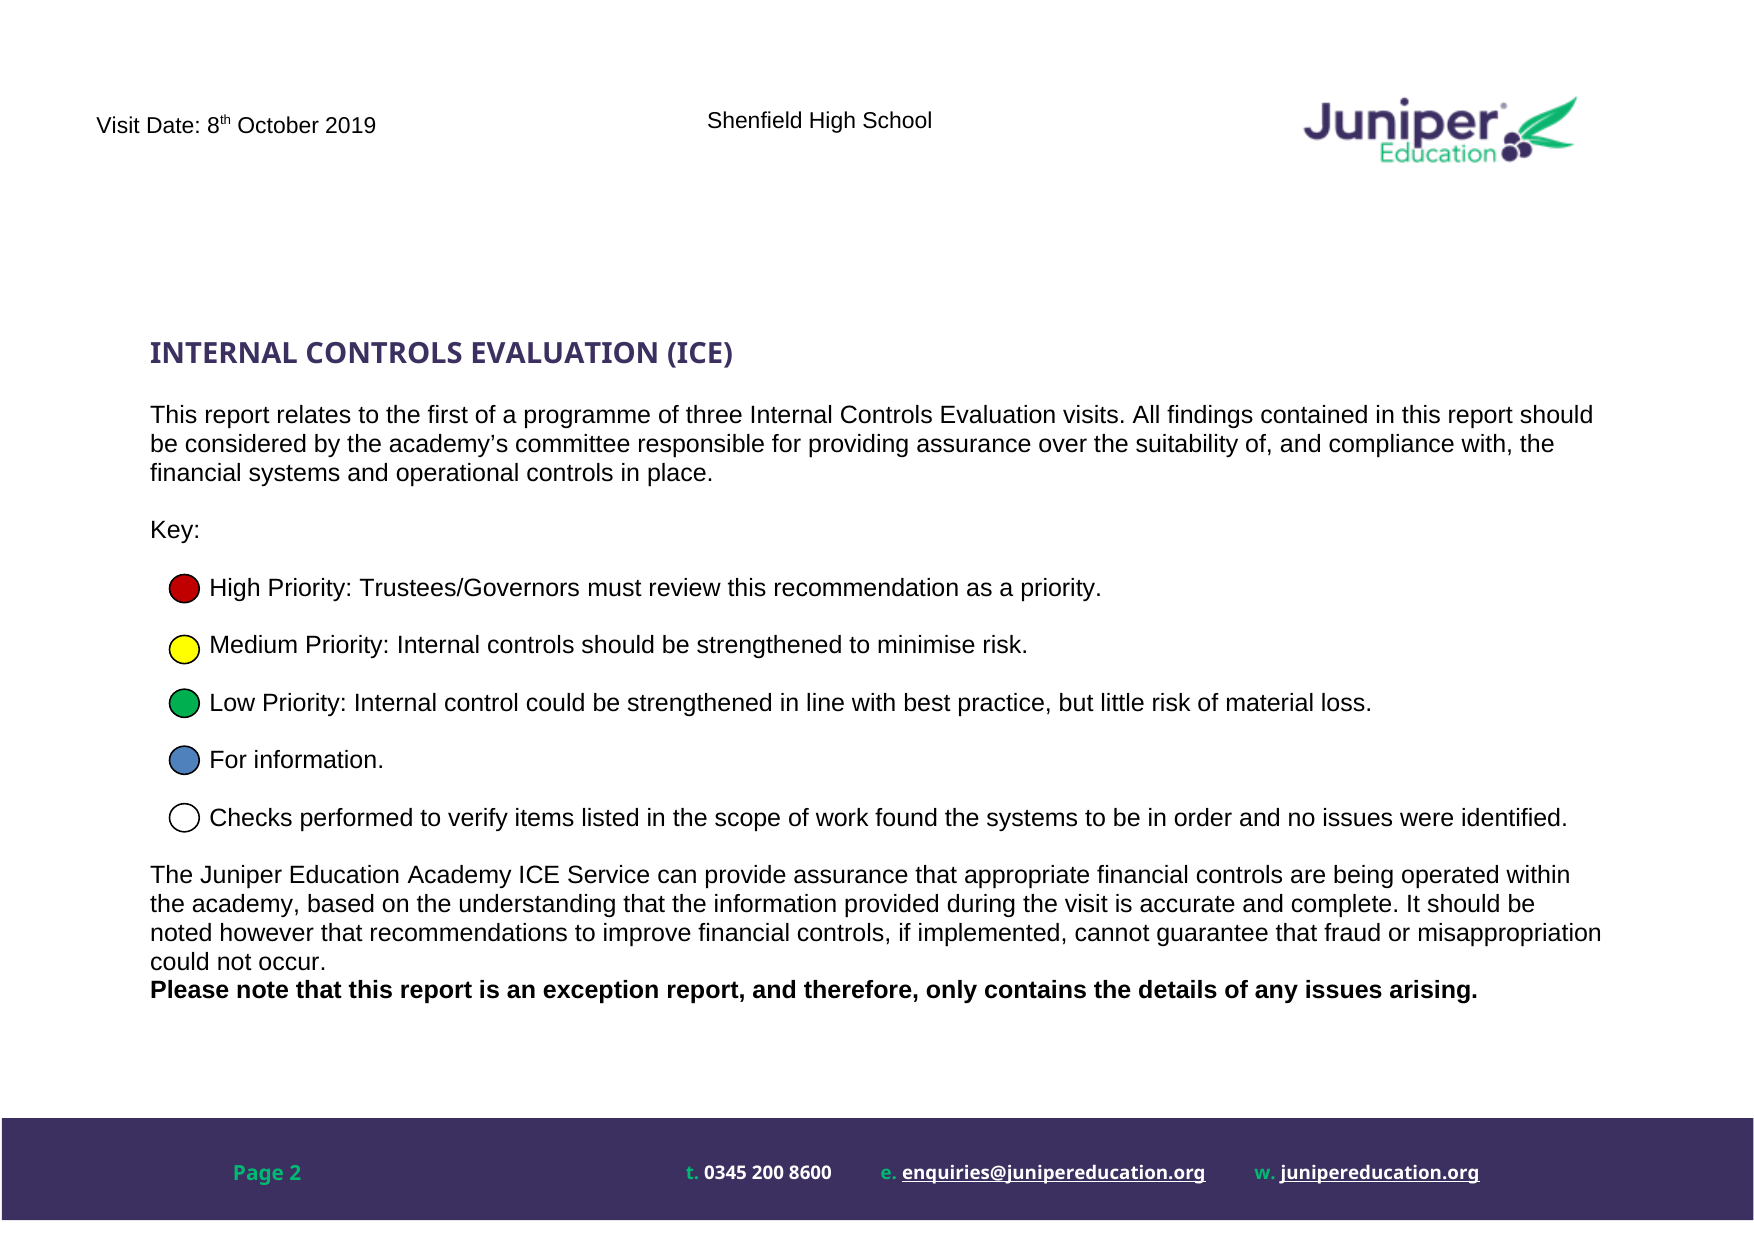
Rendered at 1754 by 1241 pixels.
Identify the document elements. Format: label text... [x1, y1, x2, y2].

text This report relates to the first of a programme of three Internal Controls Evaluation visits. All findings contained in this report should be considered by the academy’s committee responsible for providing assurance over the suitability of, and compliance with, the financial systems and operational controls in place. [150, 400, 1604, 487]
text For information. [209, 745, 1604, 774]
text INTERNAL CONTROLS EVALUATION (ICE) [150, 332, 1604, 372]
text Checks performed to verify items listed in the scope of work found the systems to be in order and no issues were identified. [209, 803, 1604, 832]
text Medium Priority: Internal controls should be strengthened to minimise risk. [209, 630, 1604, 659]
text The Juniper Education Academy ICE Service can provide assurance that appropriate financial controls are being operated within the academy, based on the understanding that the information provided during the visit is accurate and complete. It should be noted however that recommendations to improve financial controls, if implemented, cannot guarantee that fraud or misappropriation could not occur. [150, 860, 1604, 975]
text High Priority: Trustees/Governors must review this recommendation as a priority. [209, 573, 1604, 602]
text Low Priority: Internal control could be strengthened in line with best practice, but little risk of material loss. [209, 688, 1604, 717]
text Please note that this report is an exception report, and therefore, only contains the details of any issues arising. [150, 975, 1604, 1004]
text Key: [150, 515, 1604, 544]
picture [1269, 73, 1604, 196]
